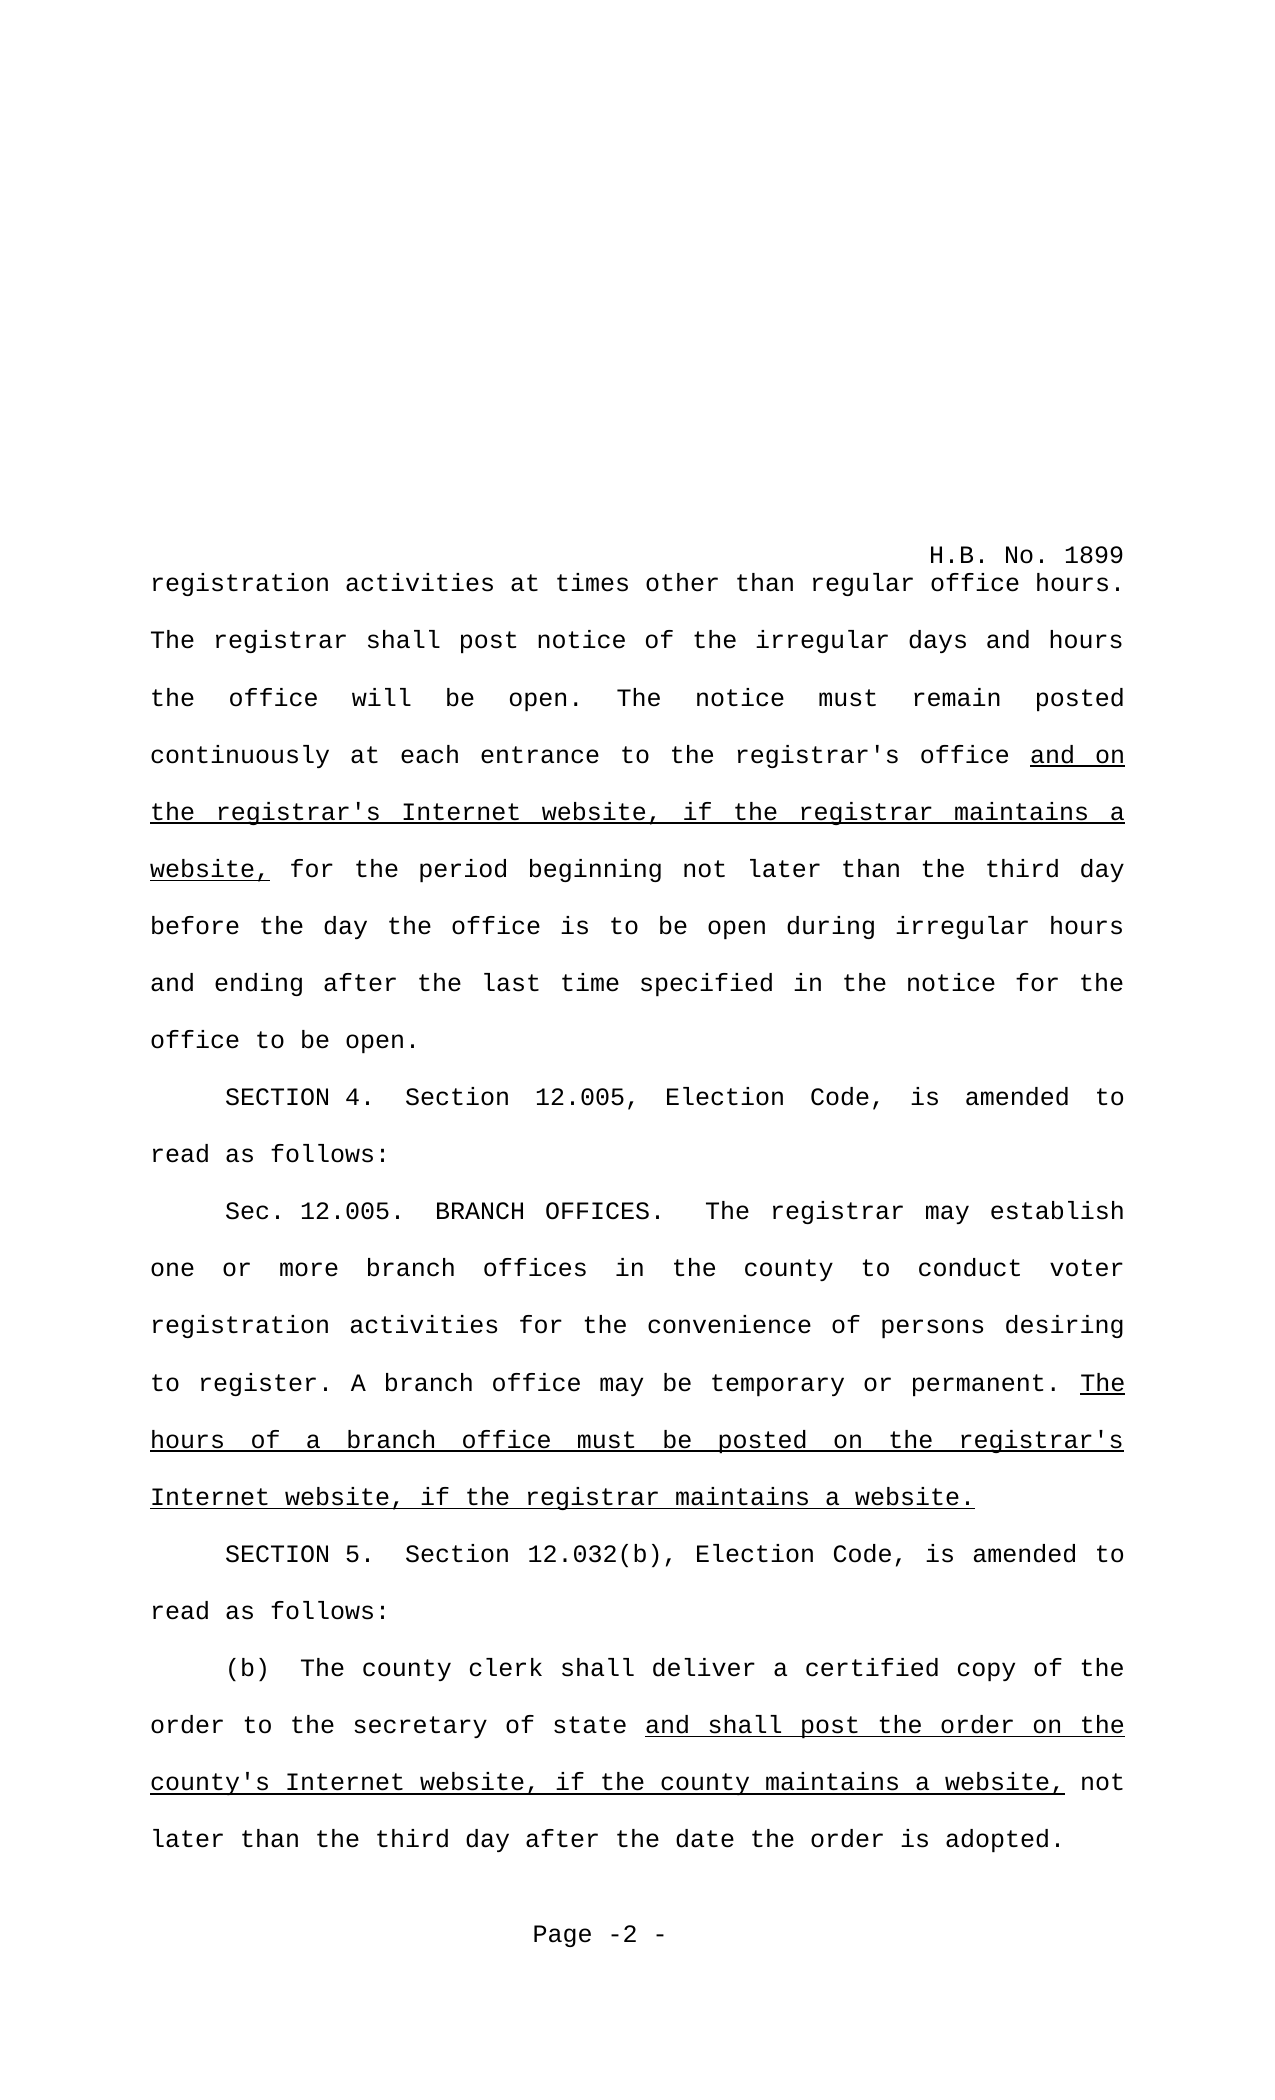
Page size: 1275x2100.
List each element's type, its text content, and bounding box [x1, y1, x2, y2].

text (b) The county clerk shall deliver a certified copy of the order to the secretary of state and shall post the order on the county's Internet website, if the county maintains a website, not later than the third day after the date the order is adopted. [150, 1655, 1125, 1855]
text SECTION 5. Section 12.032(b), Election Code, is amended to read as follows: [150, 1541, 1125, 1627]
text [150, 571, 1125, 822]
text SECTION 4. Section 12.005, Election Code, is amended to read as follows: [150, 1084, 1125, 1170]
text Sec. 12.005. BRANCH OFFICES. The registrar may establish one or more branch offices in the county to conduct voter registration activities for the convenience of persons desiring to register. A branch office may be temporary or permanent. The hours of a branch office must be posted on the registrar's Internet website, if the registrar maintains a website. [150, 1199, 1125, 1513]
